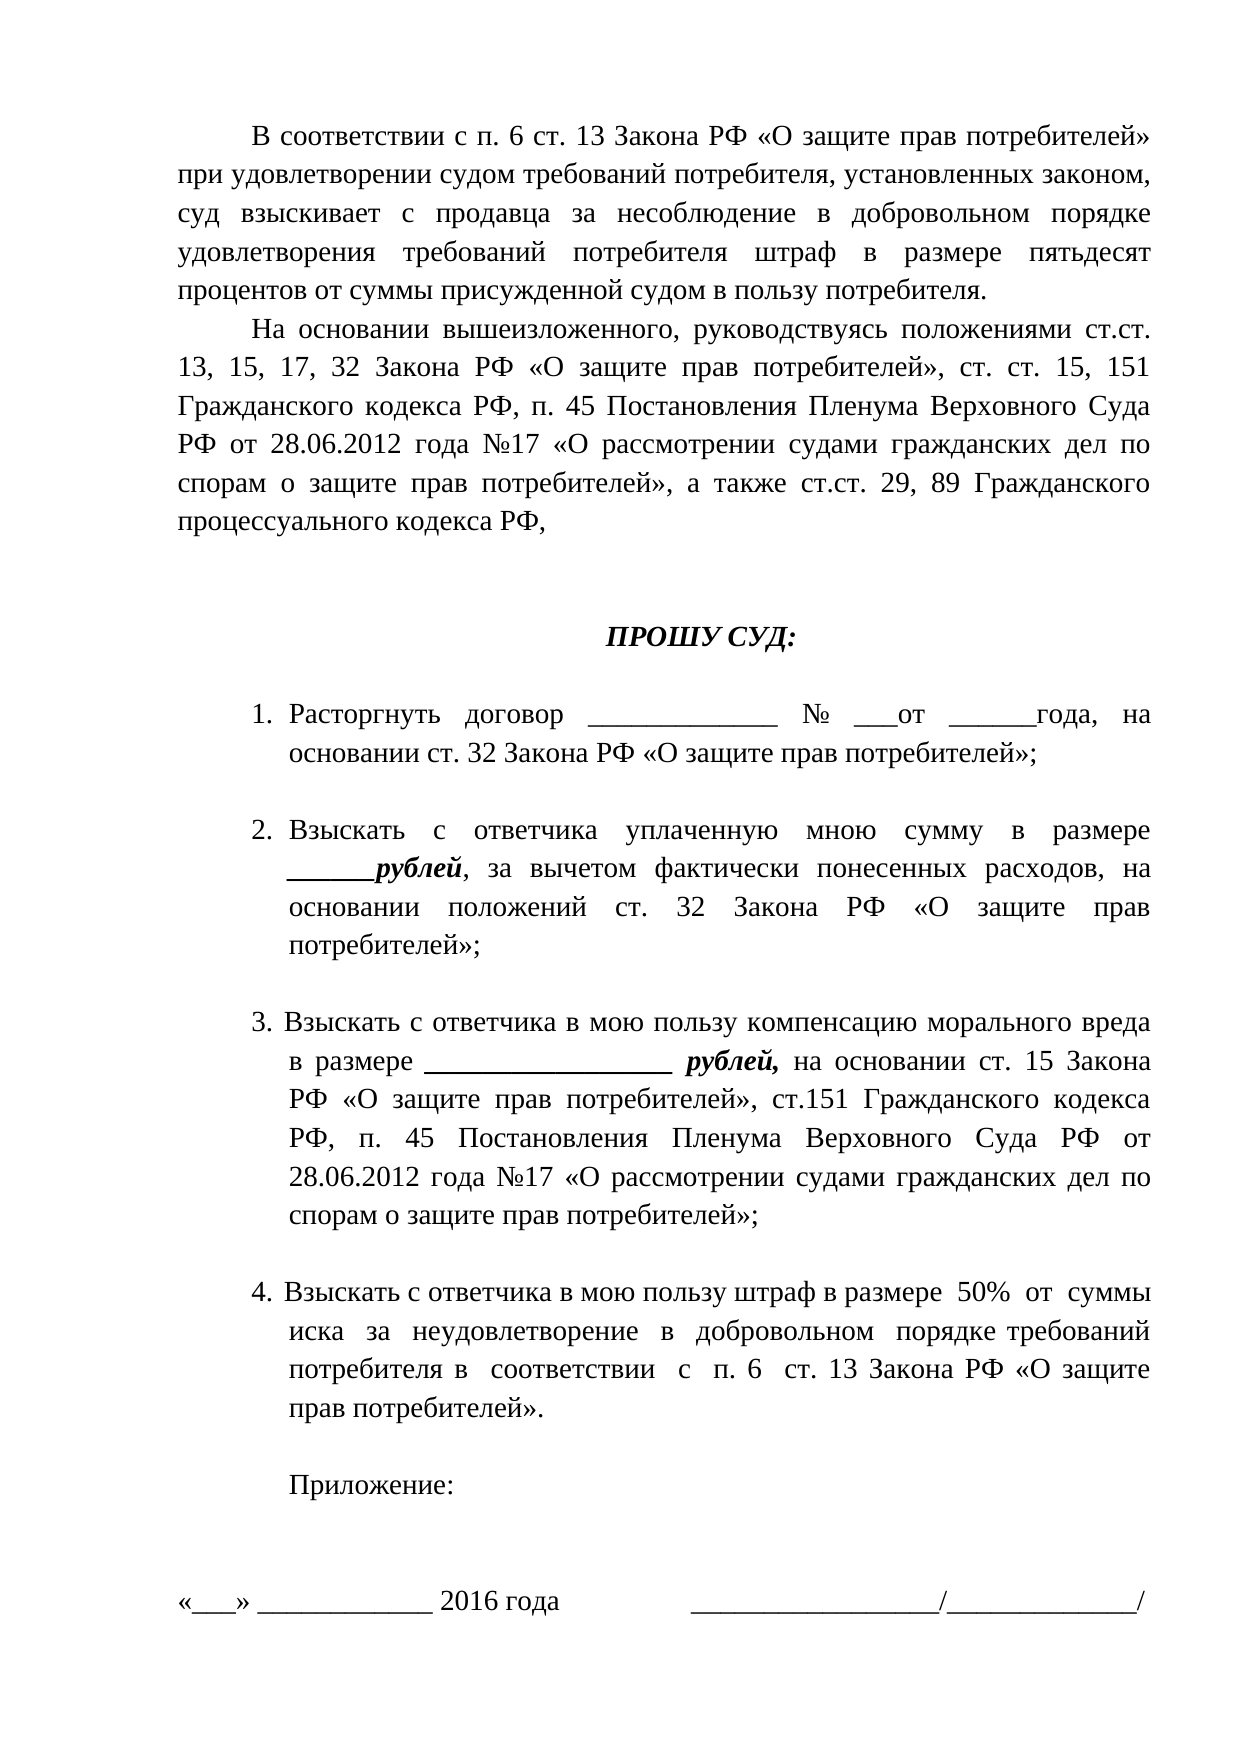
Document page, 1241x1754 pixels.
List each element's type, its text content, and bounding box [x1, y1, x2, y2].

list Расторгнуть договор _____________ № ___от ______года, на основании ст. 32 Закона РФ «О защите прав потребителей»; [251, 696, 1152, 768]
text «___» ____________ 2016 года _________________/_____________/ [177, 1583, 1152, 1616]
text ПРОШУ СУД: [177, 619, 1152, 653]
list Приложение: [288, 1467, 1152, 1501]
text В соответствии с п. 6 ст. 13 Закона РФ «О защите прав потребителей» при удовлетворении судом требований потребителя, установленных законом, суд взыскивает с продавца за несоблюдение в добровольном порядке удовлетворения требований потребителя штраф в размере пятьдесят процентов от суммы присужденной судом в пользу потребителя. [177, 118, 1152, 306]
list Взыскать с ответчика в мою пользу компенсацию морального вреда в размере _________________ рублей, на основании ст. 15 Закона РФ «О защите прав потребителей», ст.151 Гражданского кодекса РФ, п. 45 Постановления Пленума Верховного Суда РФ от 28.06.2012 года №17 «О рассмотрении судами гражданских дел по спорам о защите прав потребителей»; [251, 1004, 1152, 1231]
list Взыскать с ответчика уплаченную мною сумму в размере ______рублей, за вычетом фактически понесенных расходов, на основании положений ст. 32 Закона РФ «О защите прав потребителей»; [251, 812, 1152, 961]
list Взыскать с ответчика в мою пользу штраф в размере 50% от суммы иска за неудовлетворение в добровольном порядке требований потребителя в соответствии с п. 6 ст. 13 Закона РФ «О защите прав потребителей». [251, 1274, 1152, 1423]
text На основании вышеизложенного, руководствуясь положениями ст.ст. 13, 15, 17, 32 Закона РФ «О защите прав потребителей», ст. ст. 15, 151 Гражданского кодекса РФ, п. 45 Постановления Пленума Верховного Суда РФ от 28.06.2012 года №17 «О рассмотрении судами гражданских дел по спорам о защите прав потребителей», а также ст.ст. 29, 89 Гражданского процессуального кодекса РФ, [177, 311, 1152, 537]
